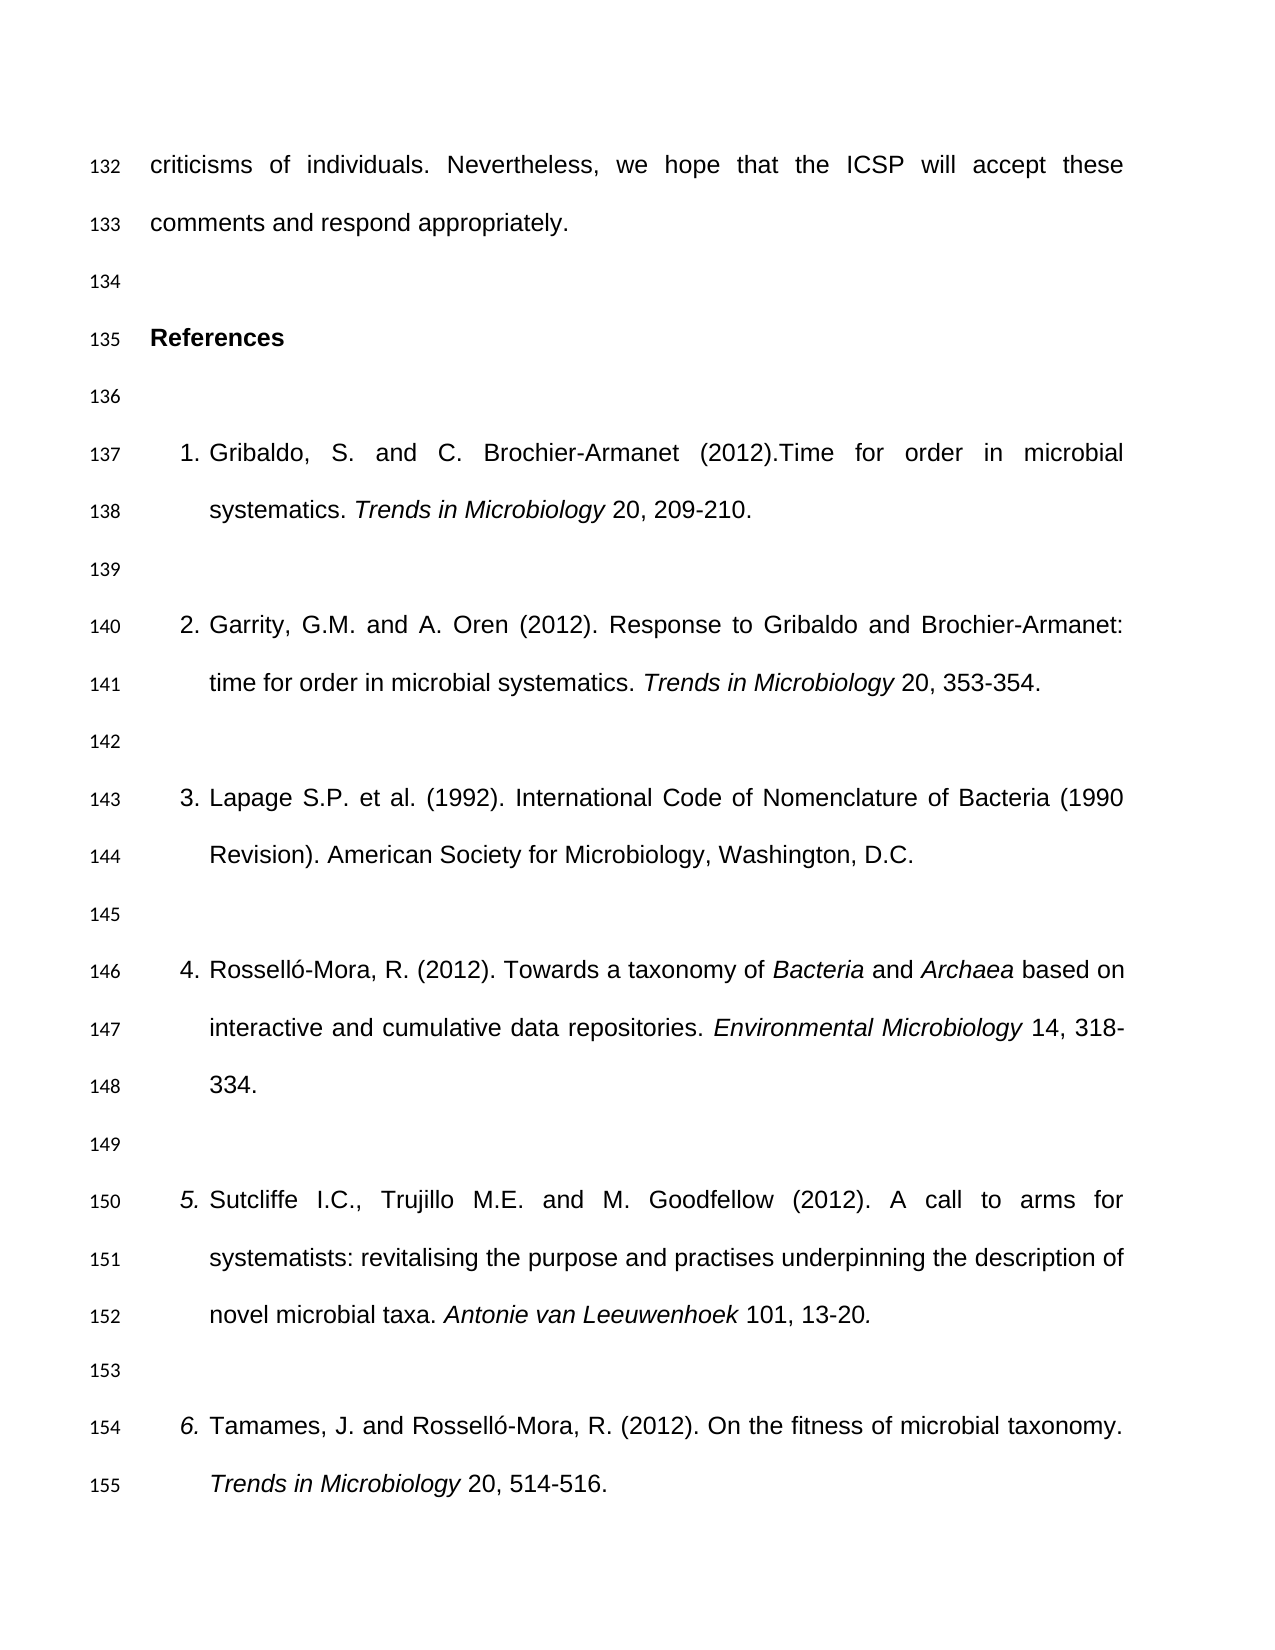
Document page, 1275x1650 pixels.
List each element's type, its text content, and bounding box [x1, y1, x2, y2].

list Garrity, G.M. and A. Oren (2012). Response to Gribaldo and Brochier-Armanet: time for order in microbial systematics. Trends in Microbiology 20, 353-354. [179, 610, 1125, 696]
list Gribaldo, S. and C. Brochier-Armanet (2012).Time for order in microbial systematics. Trends in Microbiology 20, 209-210. [179, 437, 1125, 524]
list Lapage S.P. et al. (1992). International Code of Nomenclature of Bacteria (1990 Revision). American Society for Microbiology, Washington, D.C. [179, 782, 1125, 869]
text References [150, 322, 1125, 351]
list Sutcliffe I.C., Trujillo M.E. and M. Goodfellow (2012). A call to arms for systematists: revitalising the purpose and practises underpinning the description of novel microbial taxa. Antonie van Leeuwenhoek 101, 13-20. [179, 1185, 1125, 1329]
list Rosselló-Mora, R. (2012). Towards a taxonomy of Bacteria and Archaea based on interactive and cumulative data repositories. Environmental Microbiology 14, 318-334. [179, 955, 1125, 1099]
list Tamames, J. and Rosselló-Mora, R. (2012). On the fitness of microbial taxonomy. Trends in Microbiology 20, 514-516. [179, 1411, 1125, 1498]
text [150, 150, 1125, 236]
